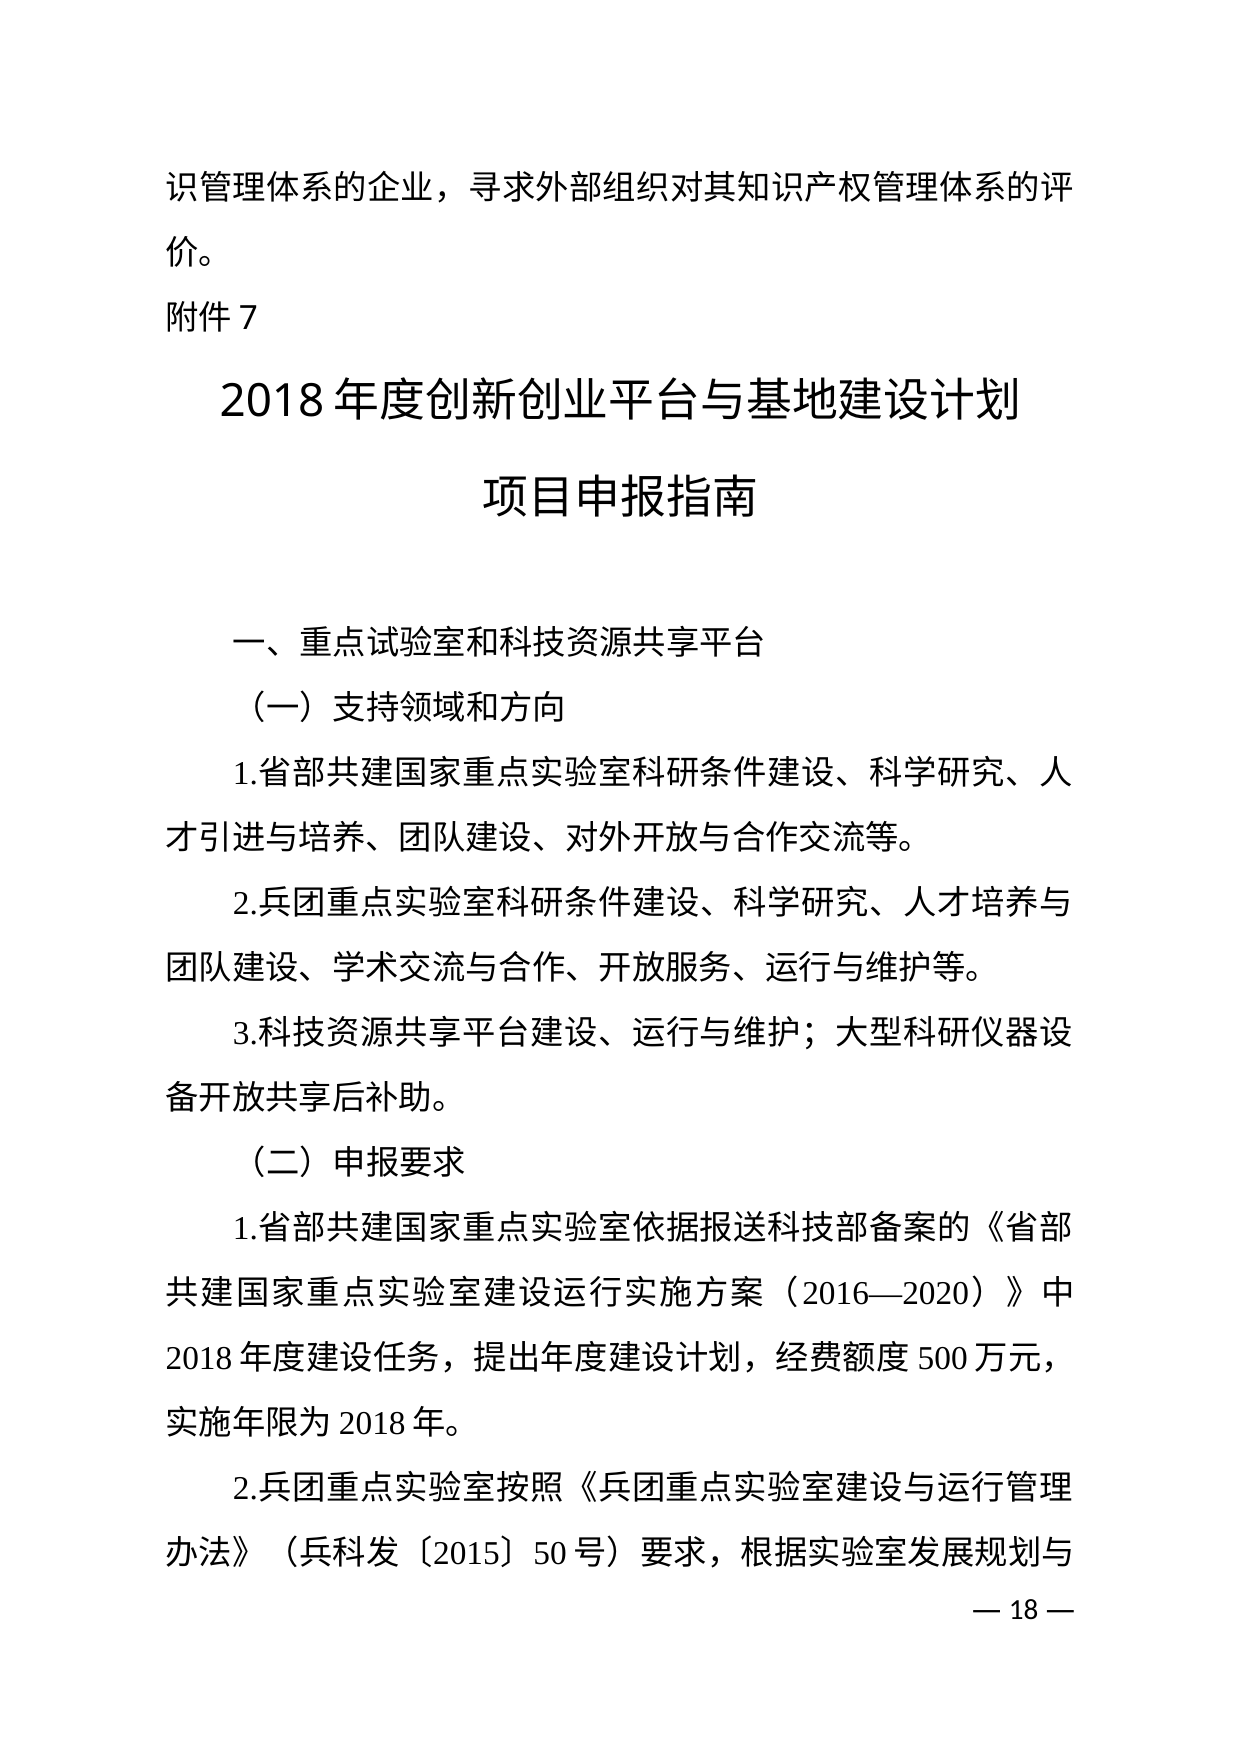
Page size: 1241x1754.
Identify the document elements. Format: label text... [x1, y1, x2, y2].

text 2.兵团重点实验室科研条件建设、科学研究、人才培养与团队建设、学术交流与合作、开放服务、运行与维护等。 [165, 868, 1075, 998]
text 1.省部共建国家重点实验室依据报送科技部备案的《省部共建国家重点实验室建设运行实施方案（2016—2020）》中2018年度建设任务，提出年度建设计划，经费额度500万元，实施年限为2018年。 [165, 1193, 1075, 1453]
text 附件7 [165, 283, 1075, 348]
text 3.科技资源共享平台建设、运行与维护；大型科研仪器设备开放共享后补助。 [165, 998, 1075, 1128]
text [165, 1453, 1075, 1583]
text 一、重点试验室和科技资源共享平台 [165, 608, 1075, 673]
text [165, 153, 1075, 283]
text 1.省部共建国家重点实验室科研条件建设、科学研究、人才引进与培养、团队建设、对外开放与合作交流等。 [165, 738, 1075, 868]
text （二）申报要求 [165, 1128, 1075, 1193]
text 2018年度创新创业平台与基地建设计划 [165, 348, 1075, 445]
text （一）支持领域和方向 [165, 673, 1075, 738]
text 项目申报指南 [165, 445, 1075, 543]
